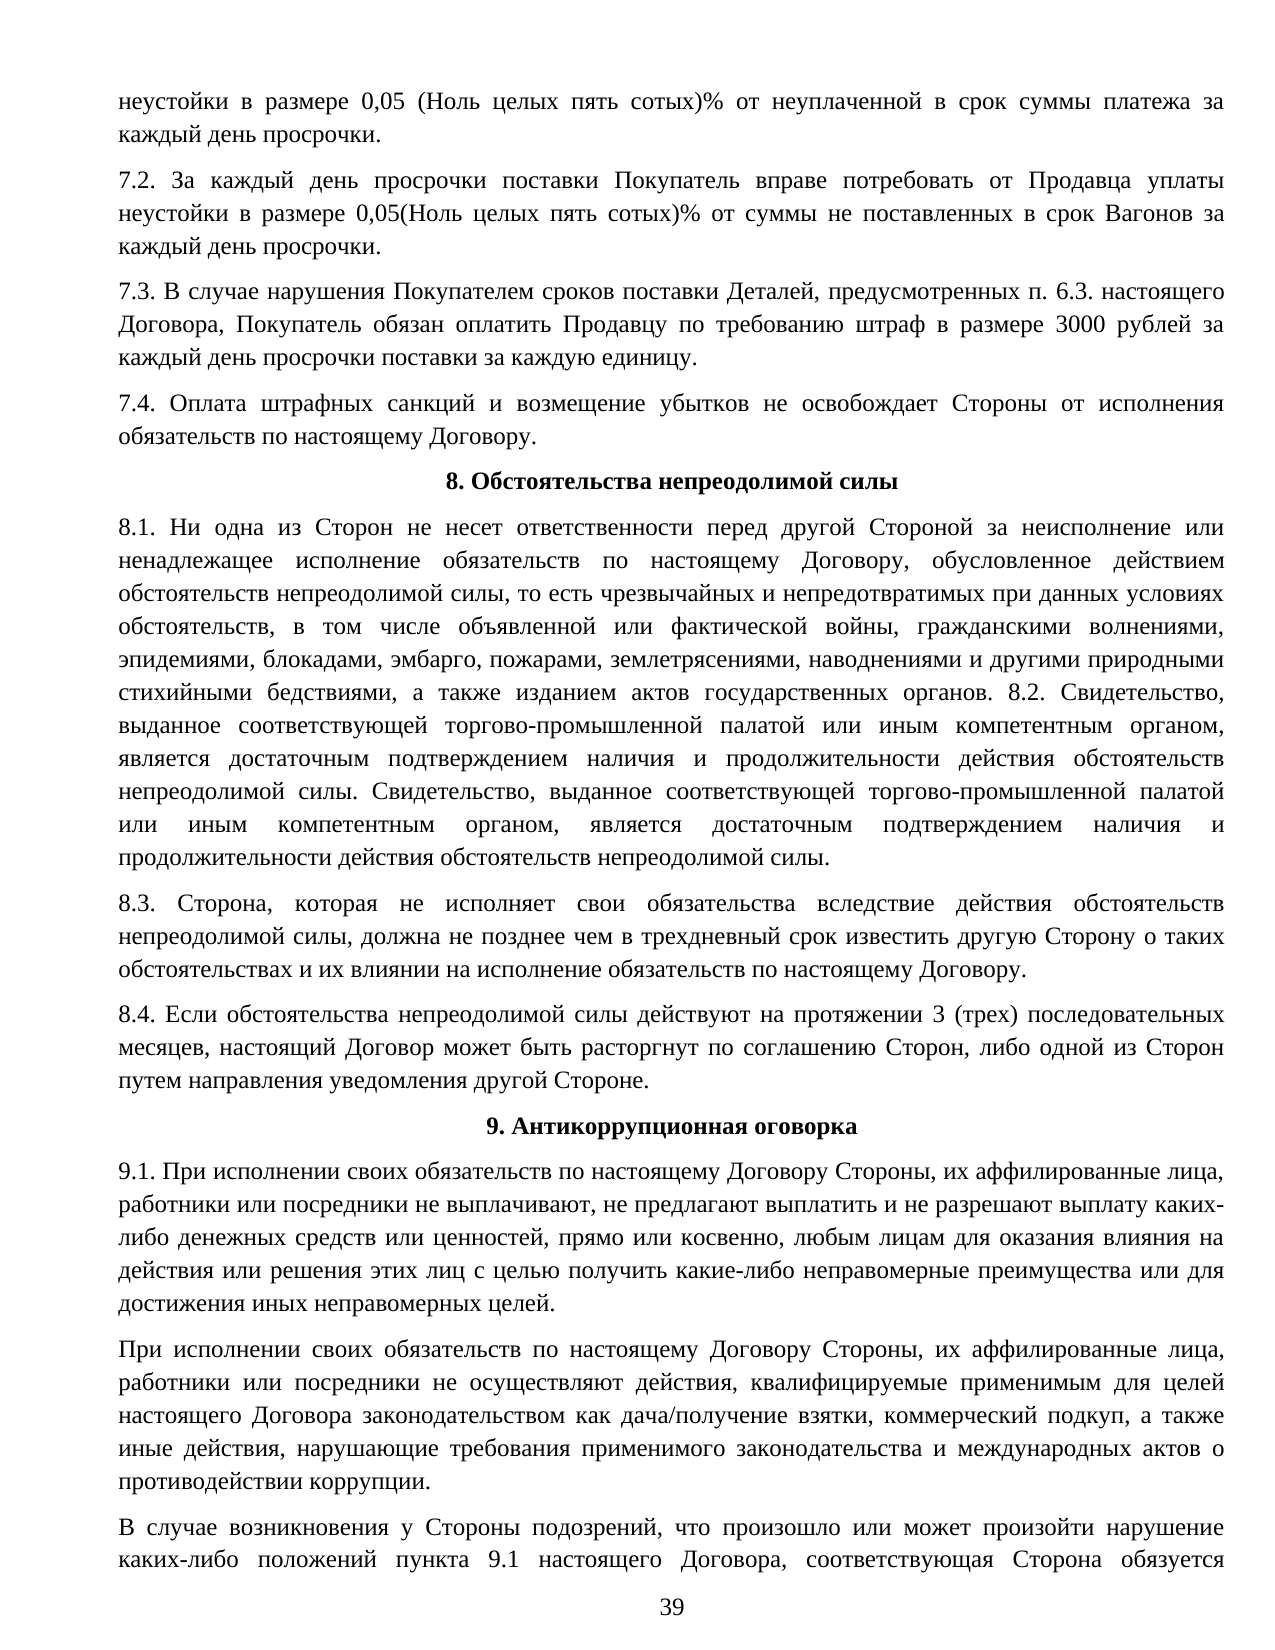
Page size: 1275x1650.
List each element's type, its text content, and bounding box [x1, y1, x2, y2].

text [118, 86, 1226, 148]
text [118, 1512, 1226, 1573]
text При исполнении своих обязательств по настоящему Договору Стороны, их аффилированные лица, работники или посредники не осуществляют действия, квалифицируемые применимым для целей настоящего Договора законодательством как дача/получение взятки, коммерческий подкуп, а также иные действия, нарушающие требования применимого законодательства и международных актов о противодействии коррупции. [118, 1334, 1226, 1495]
text 7.4. Оплата штрафных санкций и возмещение убытков не освобождает Стороны от исполнения обязательств по настоящему Договору. [118, 388, 1226, 450]
text 9. Антикоррупционная оговорка [118, 1111, 1226, 1139]
text 7.3. В случае нарушения Покупателем сроков поставки Деталей, предусмотренных п. 6.3. настоящего Договора, Покупатель обязан оплатить Продавцу по требованию штраф в размере 3000 рублей за каждый день просрочки поставки за каждую единицу. [118, 276, 1226, 371]
text 8.1. Ни одна из Сторон не несет ответственности перед другой Стороной за неисполнение или ненадлежащее исполнение обязательств по настоящему Договору, обусловленное действием обстоятельств непреодолимой силы, то есть чрезвычайных и непредотвратимых при данных условиях обстоятельств, в том числе объявленной или фактической войны, гражданскими волнениями, эпидемиями, блокадами, эмбарго, пожарами, землетрясениями, наводнениями и другими природными стихийными бедствиями, а также изданием актов государственных органов. 8.2. Свидетельство, выданное соответствующей торгово-промышленной палатой или иным компетентным органом, является достаточным подтверждением наличия и продолжительности действия обстоятельств непреодолимой силы. Свидетельство, выданное соответствующей торгово-промышленной палатой или иным компетентным органом, является достаточным подтверждением наличия и продолжительности действия обстоятельств непреодолимой силы. [118, 512, 1226, 871]
text 8.4. Если обстоятельства непреодолимой силы действуют на протяжении 3 (трех) последовательных месяцев, настоящий Договор может быть расторгнут по соглашению Сторон, либо одной из Сторон путем направления уведомления другой Стороне. [118, 999, 1226, 1094]
text 8.3. Сторона, которая не исполняет свои обязательства вследствие действия обстоятельств непреодолимой силы, должна не позднее чем в трехдневный срок известить другую Сторону о таких обстоятельствах и их влиянии на исполнение обязательств по настоящему Договору. [118, 888, 1226, 982]
text 8. Обстоятельства непреодолимой силы [118, 466, 1226, 495]
text 7.2. За каждый день просрочки поставки Покупатель вправе потребовать от Продавца уплаты неустойки в размере 0,05(Ноль целых пять сотых)% от суммы не поставленных в срок Вагонов за каждый день просрочки. [118, 165, 1226, 259]
text 9.1. При исполнении своих обязательств по настоящему Договору Стороны, их аффилированные лица, работники или посредники не выплачивают, не предлагают выплатить и не разрешают выплату каких-либо денежных средств или ценностей, прямо или косвенно, любым лицам для оказания влияния на действия или решения этих лиц с целью получить какие-либо неправомерные преимущества или для достижения иных неправомерных целей. [118, 1156, 1226, 1317]
